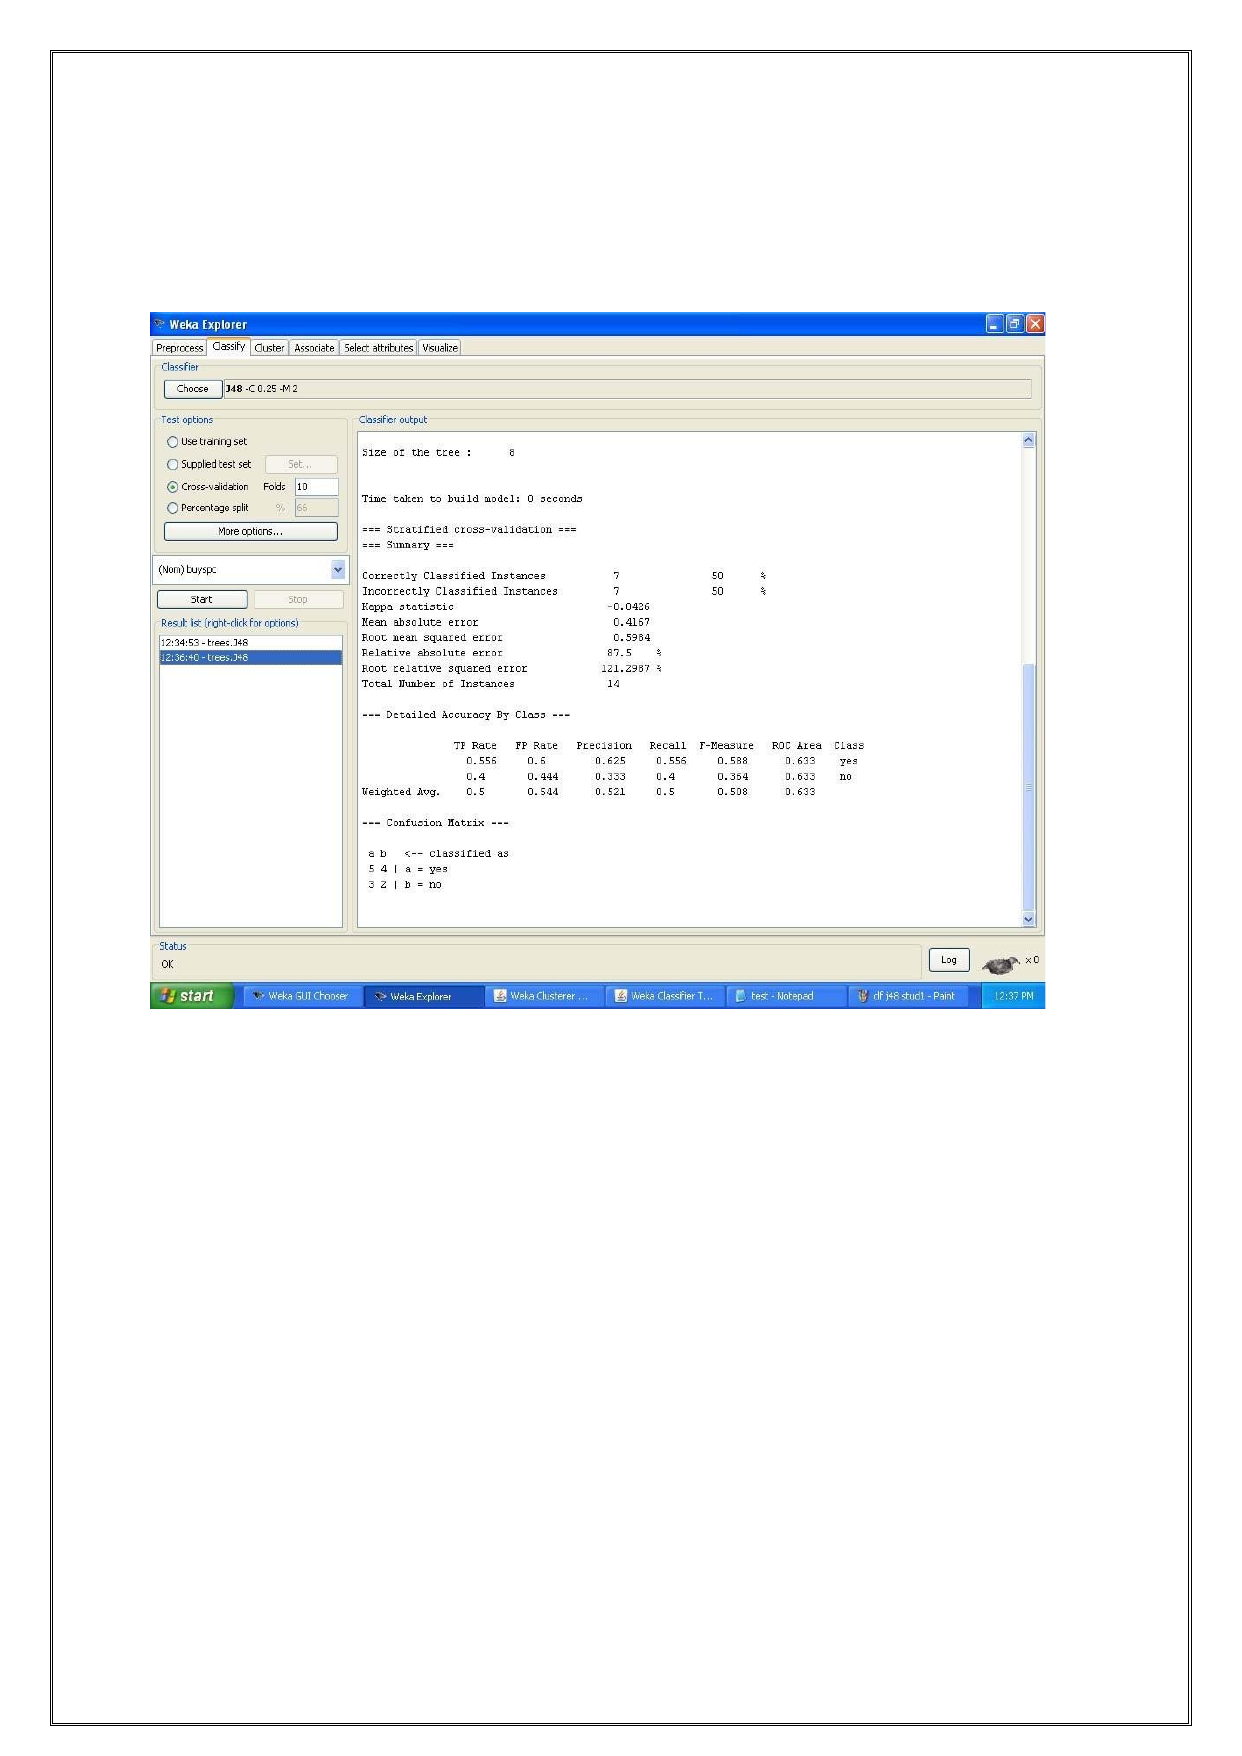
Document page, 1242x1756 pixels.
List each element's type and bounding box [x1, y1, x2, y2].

picture [150, 312, 1046, 1009]
